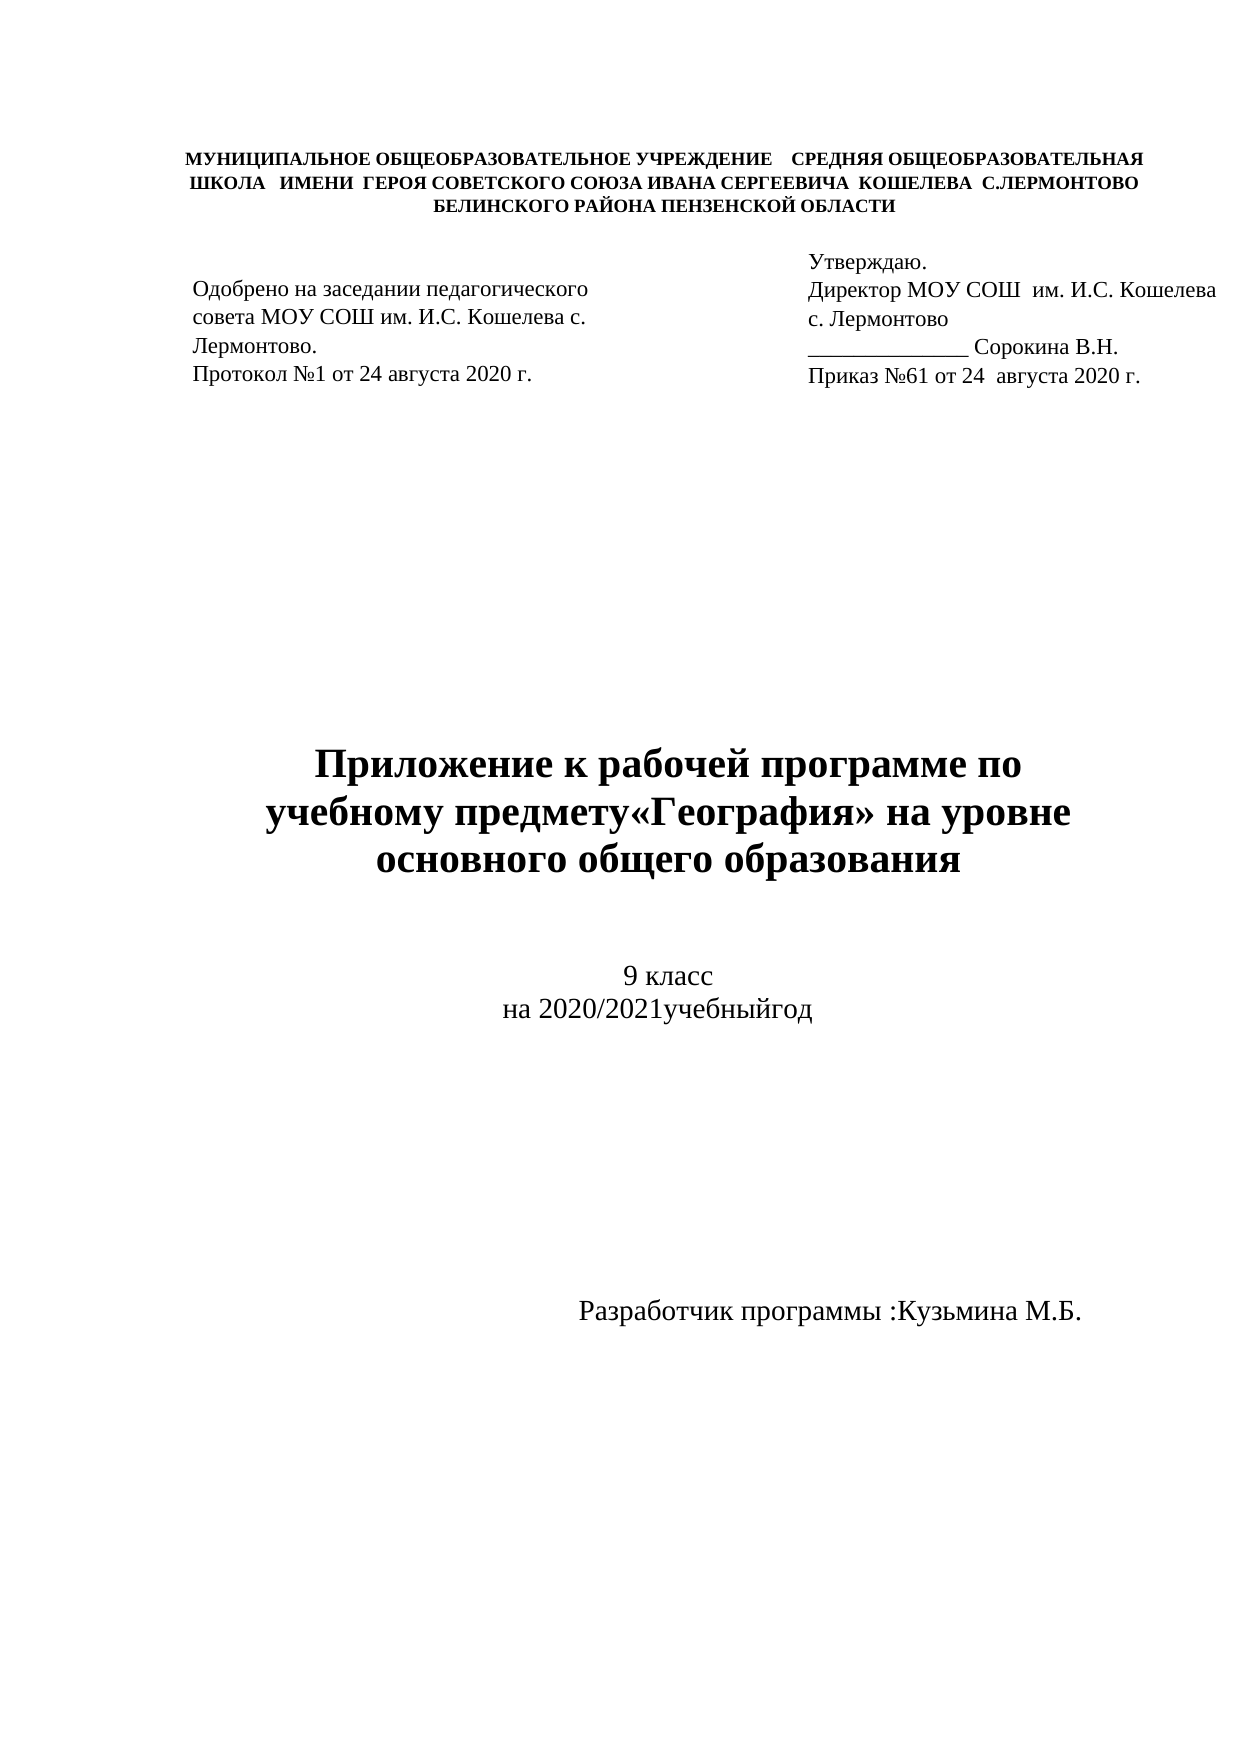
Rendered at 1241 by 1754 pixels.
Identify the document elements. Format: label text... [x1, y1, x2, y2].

text Приложение к рабочей программе по учебному предмету«География» на уровне основного общего образования [224, 739, 1112, 882]
text на 2020/2021учебныйгод [502, 992, 1154, 1026]
text 9 класс [429, 959, 906, 992]
text МУНИЦИПАЛЬНОЕ ОБЩЕОБРАЗОВАТЕЛЬНОЕ УЧРЕЖДЕНИЕ СРЕДНЯЯ ОБЩЕОБРАЗОВАТЕЛЬНАЯ ШКОЛА ИМЕНИ ГЕРОЯ СОВЕТСКОГО СОЮЗА ИВАНА СЕРГЕЕВИЧА КОШЕЛЕВА С.ЛЕРМОНТОВО БЕЛИНСКОГО РАЙОНА ПЕНЗЕНСКОЙ ОБЛАСТИ [177, 148, 1152, 216]
text Разработчик программы :Кузьмина М.Б. [177, 1294, 1152, 1327]
